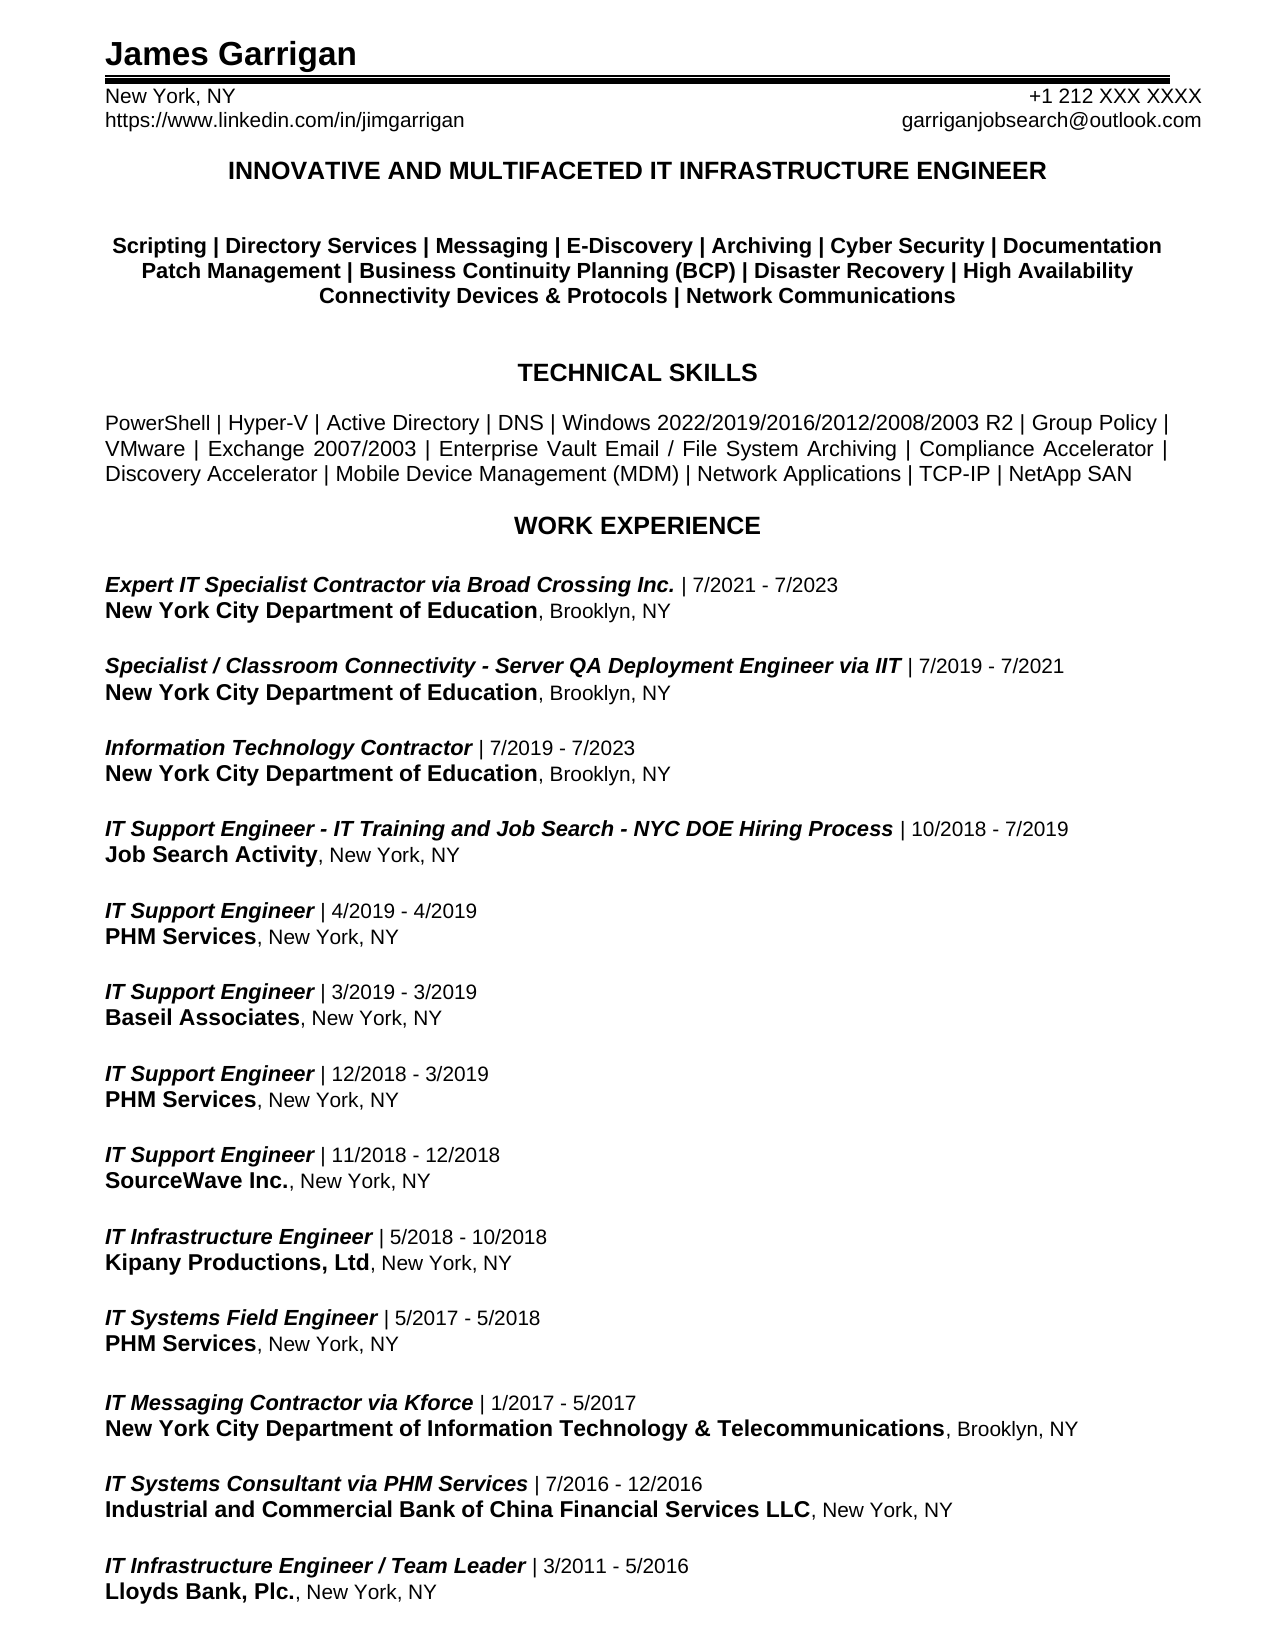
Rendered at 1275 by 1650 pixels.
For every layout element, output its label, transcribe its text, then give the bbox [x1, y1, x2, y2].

text New York City Department of Education, Brooklyn, NY [105, 597, 1170, 623]
text IT Support Engineer | 12/2018 - 3/2019 [105, 1061, 1170, 1086]
subtitle WORK EXPERIENCE [105, 511, 1170, 539]
text IT Infrastructure Engineer / Team Leader | 3/2011 - 5/2016 [105, 1553, 1170, 1578]
text New York City Department of Education, Brooklyn, NY [105, 760, 1170, 786]
text PowerShell | Hyper-V | Active Directory | DNS | Windows 2022/2019/2016/2012/2008/2003 R2 | Group Policy | VMware | Exchange 2007/2003 | Enterprise Vault Email / File System Archiving | Compliance Accelerator | Discovery Accelerator | Mobile Device Management (MDM) | Network Applications | TCP-IP | NetApp SAN [105, 410, 1170, 486]
text PHM Services, New York, NY [105, 923, 1170, 949]
text Information Technology Contractor | 7/2019 - 7/2023 [105, 735, 1170, 760]
text https://www.linkedin.com/in/jimgarrigan garriganjobsearch@outlook.com [105, 108, 1170, 132]
text IT Messaging Contractor via Kforce | 1/2017 - 5/2017 [105, 1390, 1170, 1415]
text Scripting | Directory Services | Messaging | E-Discovery | Archiving | Cyber Security | Documentation [105, 233, 1170, 258]
text Kipany Productions, Ltd, New York, NY [105, 1249, 1170, 1275]
text Innovative and Multifaceted IT Infrastructure Engineer [105, 156, 1170, 185]
text New York, NY +1 212 XXX XXXX [105, 84, 1170, 108]
text SourceWave Inc., New York, NY [105, 1167, 1170, 1194]
text Specialist / Classroom Connectivity - Server QA Deployment Engineer via IIT | 7/2019 - 7/2021 [105, 653, 1170, 678]
text IT Support Engineer | 3/2019 - 3/2019 [105, 979, 1170, 1004]
text IT Support Engineer | 4/2019 - 4/2019 [105, 898, 1170, 923]
text Patch Management | Business Continuity Planning (BCP) | Disaster Recovery | High Availability [105, 258, 1170, 283]
text Job Search Activity, New York, NY [105, 841, 1170, 868]
text James Garrigan [105, 34, 1170, 75]
text Expert IT Specialist Contractor via Broad Crossing Inc. | 7/2021 - 7/2023 [105, 572, 1170, 597]
text PHM Services, New York, NY [105, 1086, 1170, 1112]
text IT Support Engineer | 11/2018 - 12/2018 [105, 1142, 1170, 1167]
text IT Infrastructure Engineer | 5/2018 - 10/2018 [105, 1223, 1170, 1249]
text IT Support Engineer - IT Training and Job Search - NYC DOE Hiring Process | 10/2018 - 7/2019 [105, 816, 1170, 841]
text New York City Department of Information Technology & Telecommunications, [105, 1415, 1170, 1441]
text Baseil Associates, New York, NY [105, 1004, 1170, 1031]
text IT Systems Field Engineer | 5/2017 - 5/2018 [105, 1305, 1170, 1330]
subtitle TECHNICAL SKILLS [105, 357, 1170, 386]
text Industrial and Commercial Bank of China Financial Services LLC, New York, NY [105, 1496, 1170, 1523]
text Lloyds Bank, Plc., New York, NY [105, 1578, 1170, 1604]
text PHM Services, New York, NY [105, 1330, 1170, 1357]
text New York City Department of Education, Brooklyn, NY [105, 678, 1170, 705]
text Connectivity Devices & Protocols | Network Communications [105, 283, 1170, 308]
text IT Systems Consultant via PHM Services | 7/2016 - 12/2016 [105, 1471, 1170, 1496]
